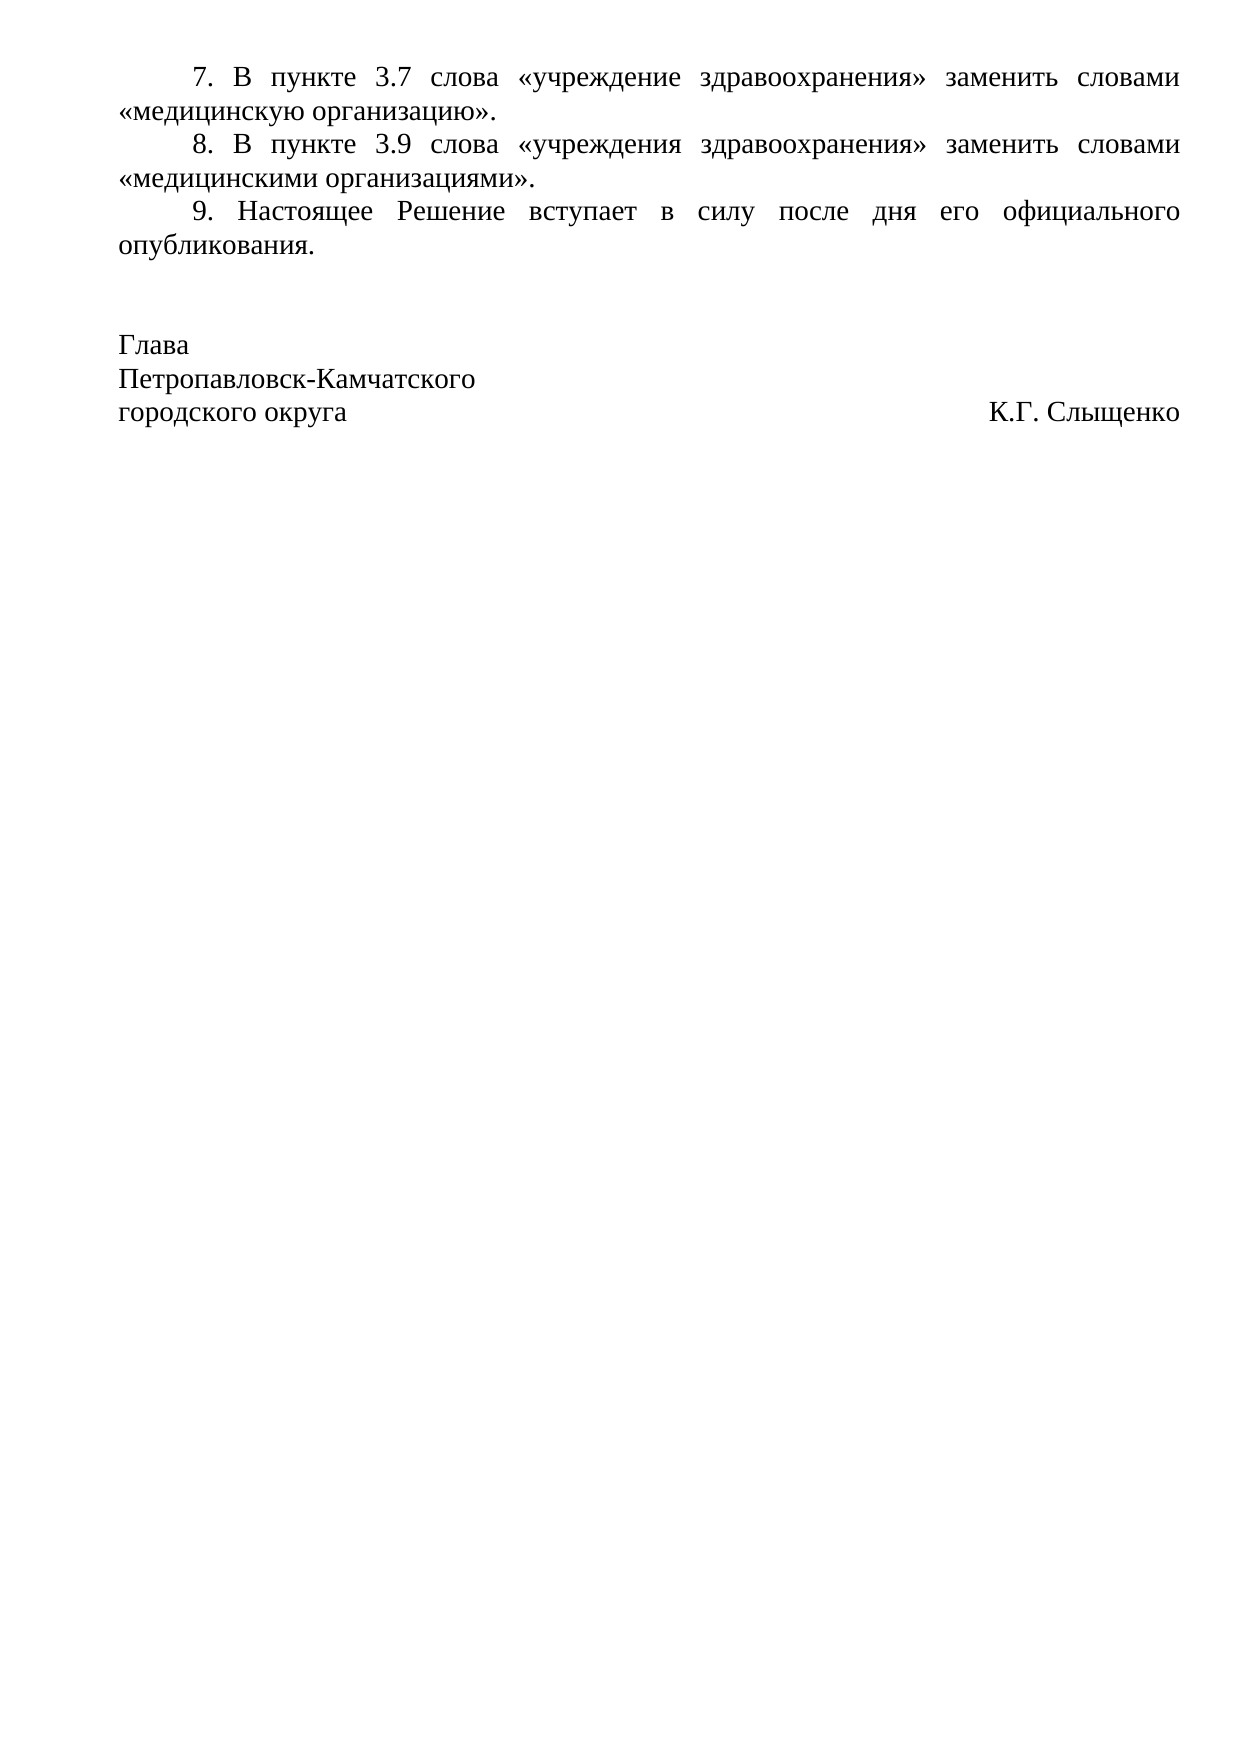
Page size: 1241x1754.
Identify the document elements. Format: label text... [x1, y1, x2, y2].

text 8. В пункте 3.9 слова «учреждения здравоохранения» заменить словами «медицинскими организациями». [118, 126, 1181, 193]
text 9. Настоящее Решение вступает в силу после дня его официального опубликования. [118, 193, 1181, 260]
text 7. В пункте 3.7 слова «учреждение здравоохранения» заменить словами «медицинскую организацию». [118, 59, 1181, 126]
text Глава [118, 327, 1181, 361]
text городского округа К.Г. Слыщенко [118, 394, 1181, 428]
text Петропавловск-Камчатского [118, 361, 1181, 394]
